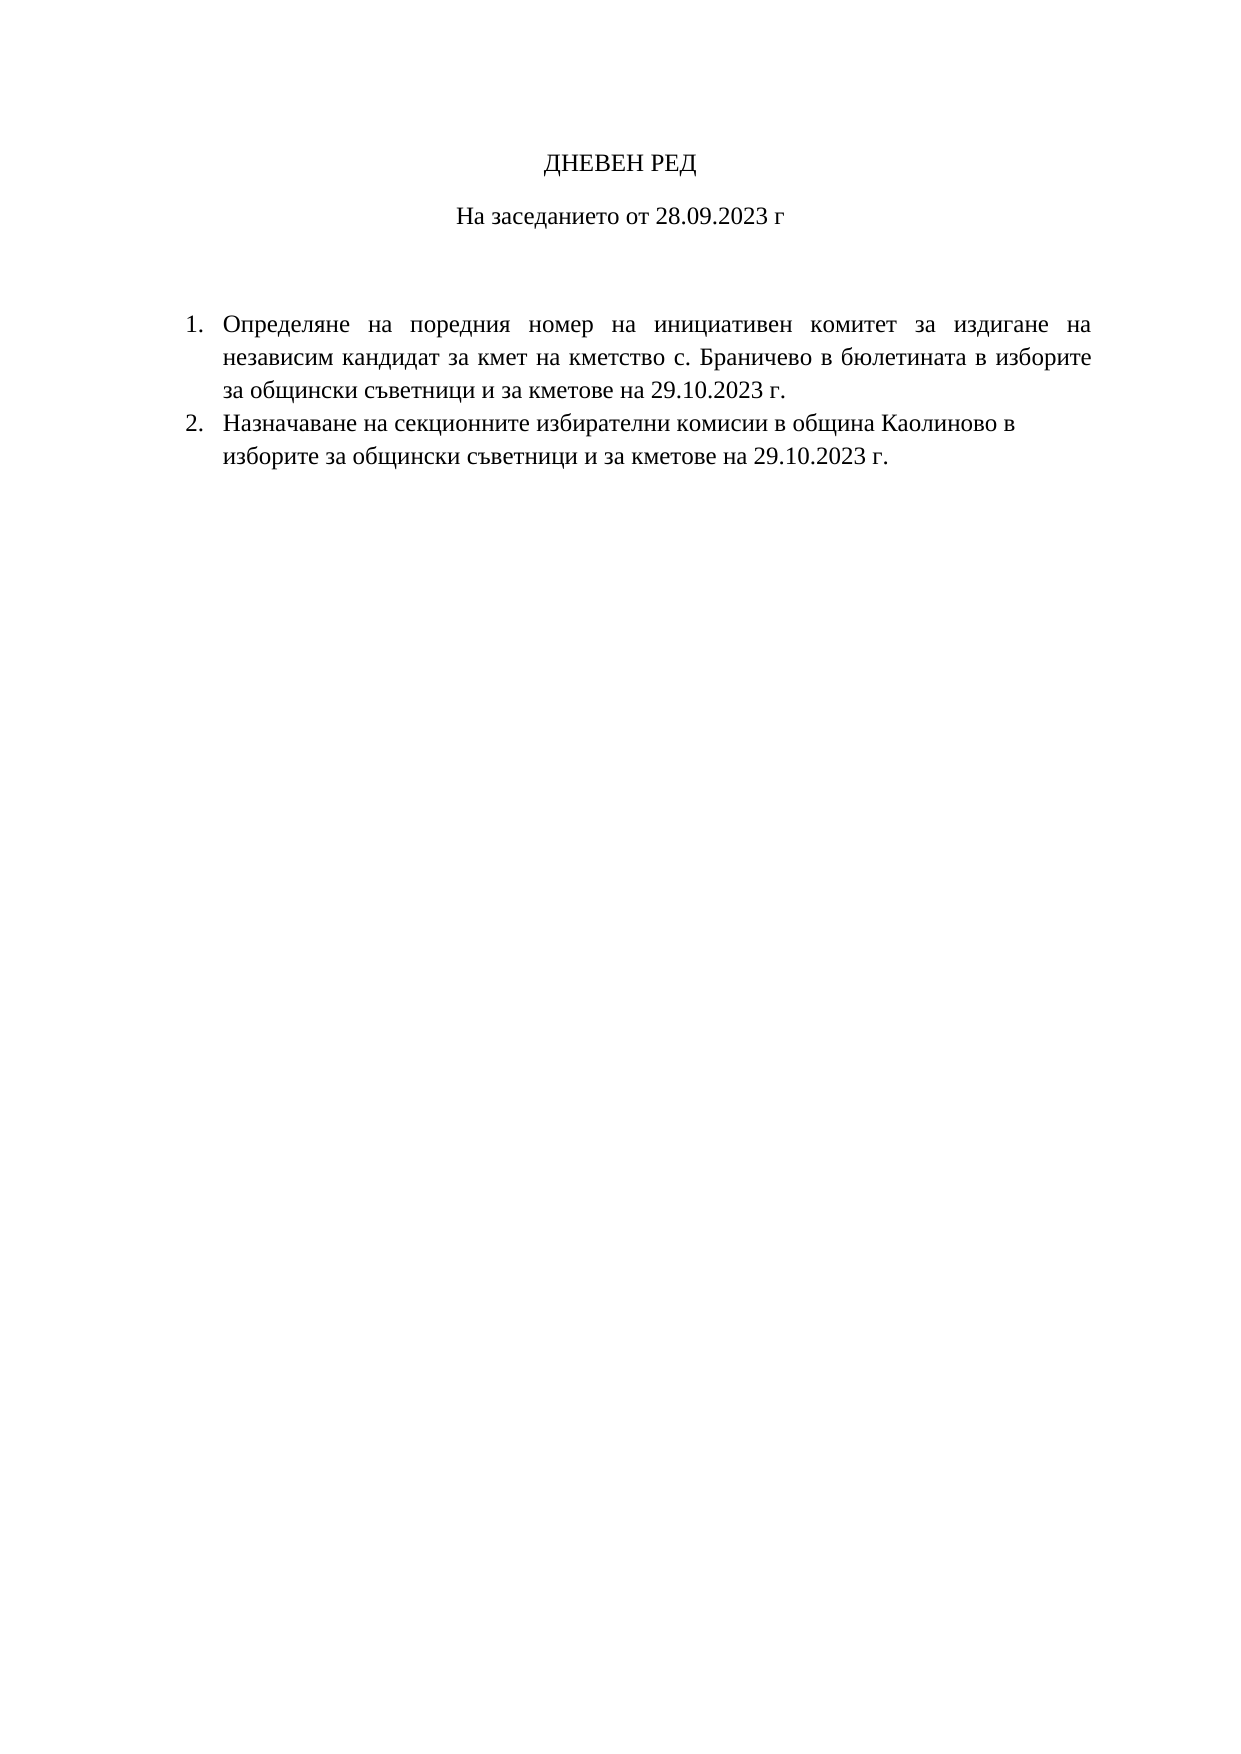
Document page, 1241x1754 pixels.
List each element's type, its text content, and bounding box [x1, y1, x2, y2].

text ДНЕВЕН РЕД [148, 148, 1093, 176]
list Определяне на поредния номер на инициативен комитет за издигане на независим кандидат за кмет на кметство с. Браничево в бюлетината в изборите за общински съветници и за кметове на 29.10.2023 г. [185, 309, 1093, 404]
text На заседанието от 28.09.2023 г [148, 201, 1093, 230]
list Назначаване на секционните избирателни комисии в община Каолиново в изборите за общински съветници и за кметове на 29.10.2023 г. [185, 408, 1093, 470]
